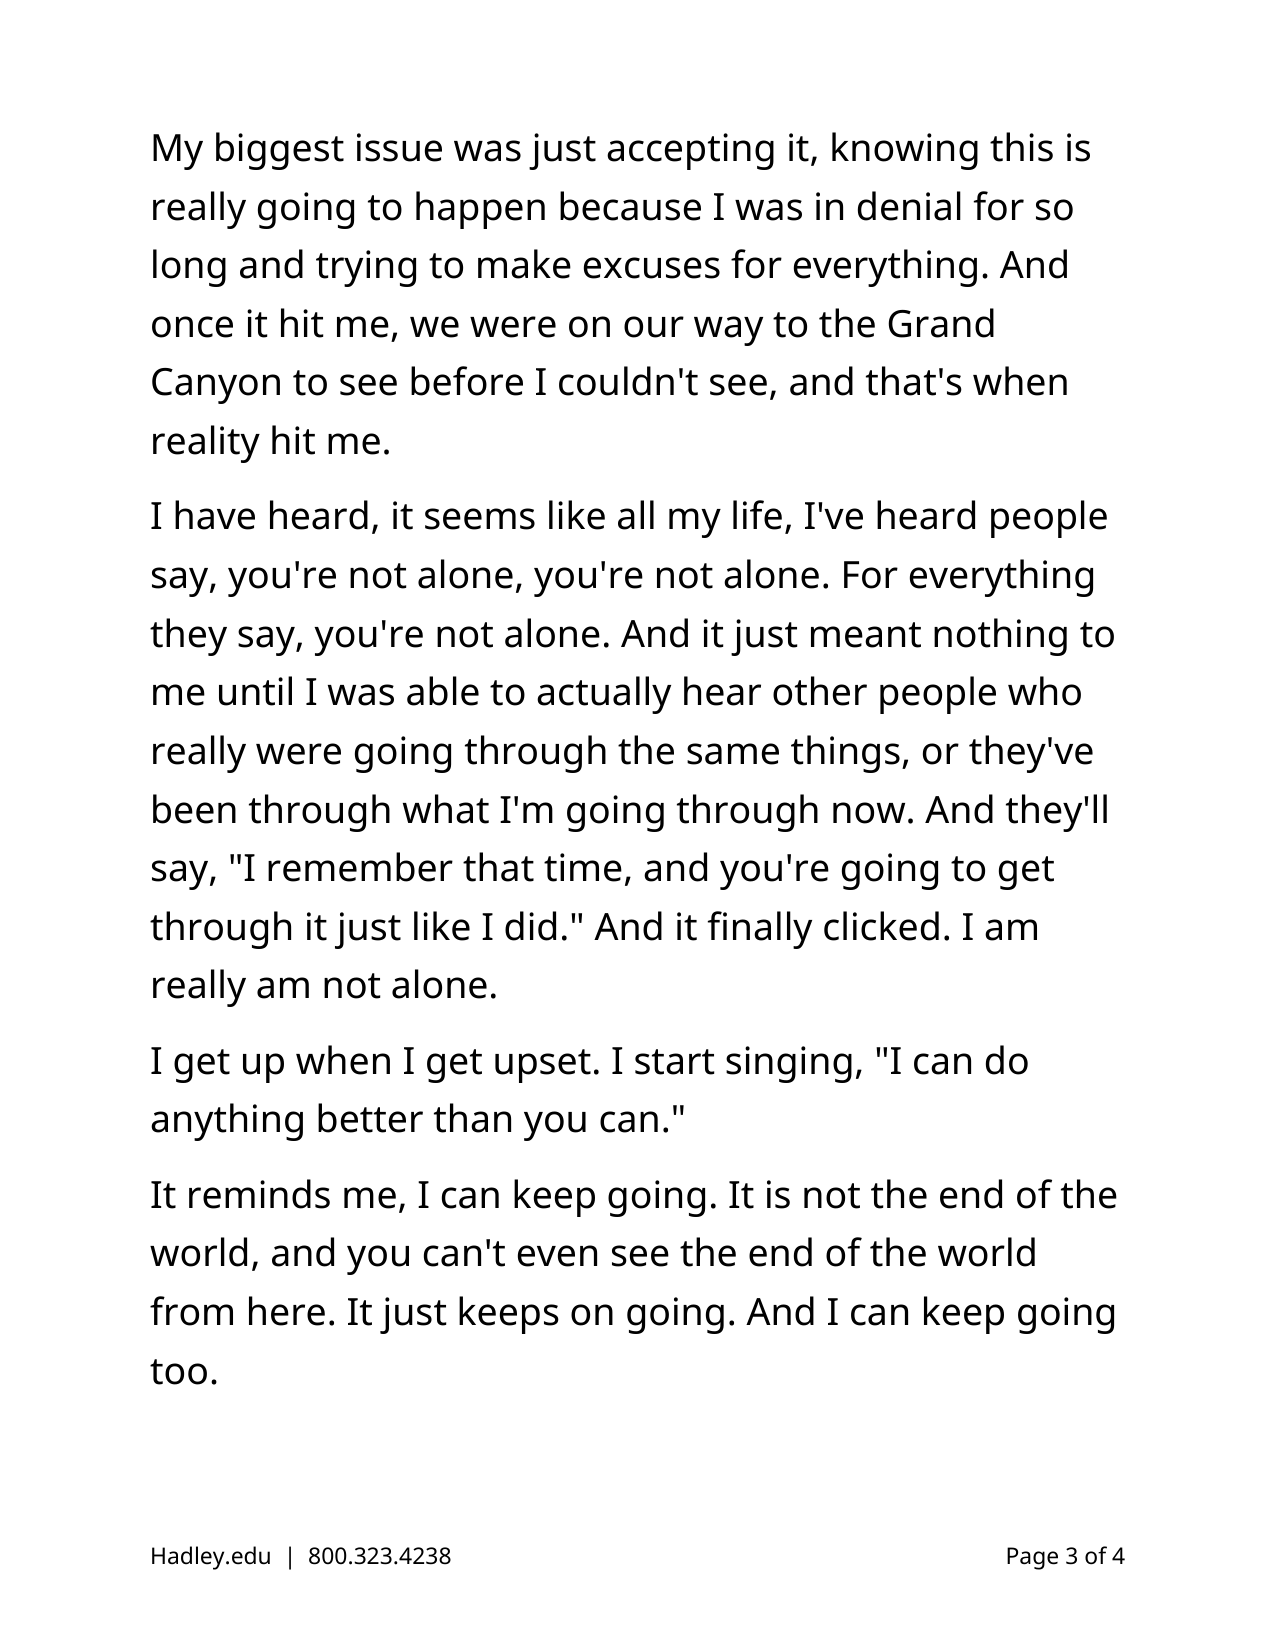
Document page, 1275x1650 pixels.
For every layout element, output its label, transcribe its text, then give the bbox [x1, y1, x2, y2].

text It reminds me, I can keep going. It is not the end of the world, and you can't even see the end of the world from here. It just keeps on going. And I can keep going too. [150, 1168, 1125, 1395]
text I have heard, it seems like all my life, I've heard people say, you're not alone, you're not alone. For everything they say, you're not alone. And it just meant nothing to me until I was able to actually hear other people who really were going through the same things, or they've been through what I'm going through now. And they'll say, "I remember that time, and you're going to get through it just like I did." And it finally clicked. I am really am not alone. [150, 490, 1125, 1010]
text My biggest issue was just accepting it, knowing this is really going to happen because I was in denial for so long and trying to make excuses for everything. And once it hit me, we were on our way to the Grand Canyon to see before I couldn't see, and that's when reality hit me. [150, 121, 1125, 465]
text I get up when I get upset. I start singing, "I can do anything better than you can." [150, 1034, 1125, 1144]
